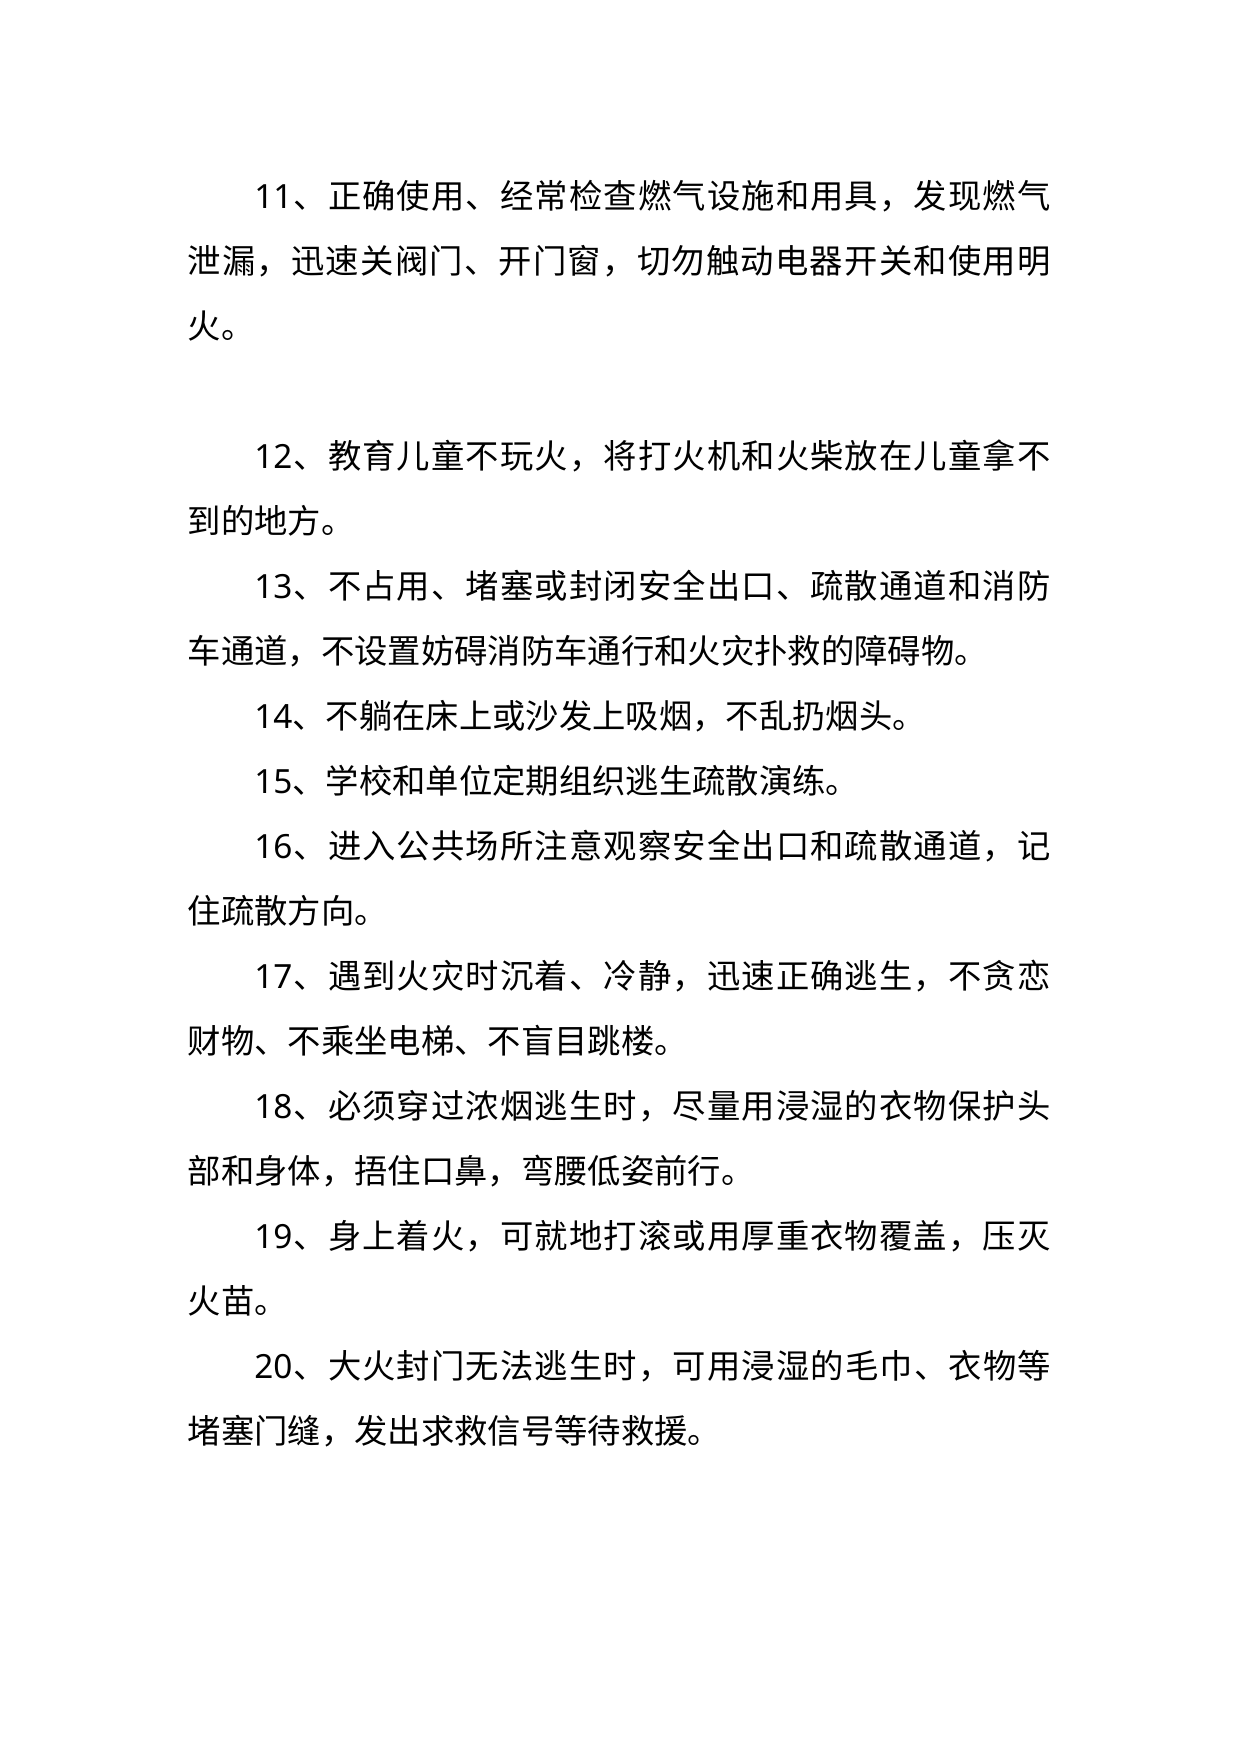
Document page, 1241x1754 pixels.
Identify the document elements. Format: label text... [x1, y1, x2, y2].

text 18、必须穿过浓烟逃生时，尽量用浸湿的衣物保护头部和身体，捂住口鼻，弯腰低姿前行。 [187, 1072, 1053, 1202]
text 15、学校和单位定期组织逃生疏散演练。 [187, 747, 1053, 812]
text 17、遇到火灾时沉着、冷静，迅速正确逃生，不贪恋财物、不乘坐电梯、不盲目跳楼。 [187, 942, 1053, 1072]
text 11、正确使用、经常检查燃气设施和用具，发现燃气泄漏，迅速关阀门、开门窗，切勿触动电器开关和使用明火。 [187, 162, 1053, 357]
text 20、大火封门无法逃生时，可用浸湿的毛巾、衣物等堵塞门缝，发出求救信号等待救援。 [187, 1332, 1053, 1462]
text 13、不占用、堵塞或封闭安全出口、疏散通道和消防车通道，不设置妨碍消防车通行和火灾扑救的障碍物。 [187, 552, 1053, 682]
text 14、不躺在床上或沙发上吸烟，不乱扔烟头。 [187, 682, 1053, 747]
text 16、进入公共场所注意观察安全出口和疏散通道，记住疏散方向。 [187, 812, 1053, 942]
text 12、教育儿童不玩火，将打火机和火柴放在儿童拿不到的地方。 [187, 422, 1053, 552]
text 19、身上着火，可就地打滚或用厚重衣物覆盖，压灭火苗。 [187, 1202, 1053, 1332]
